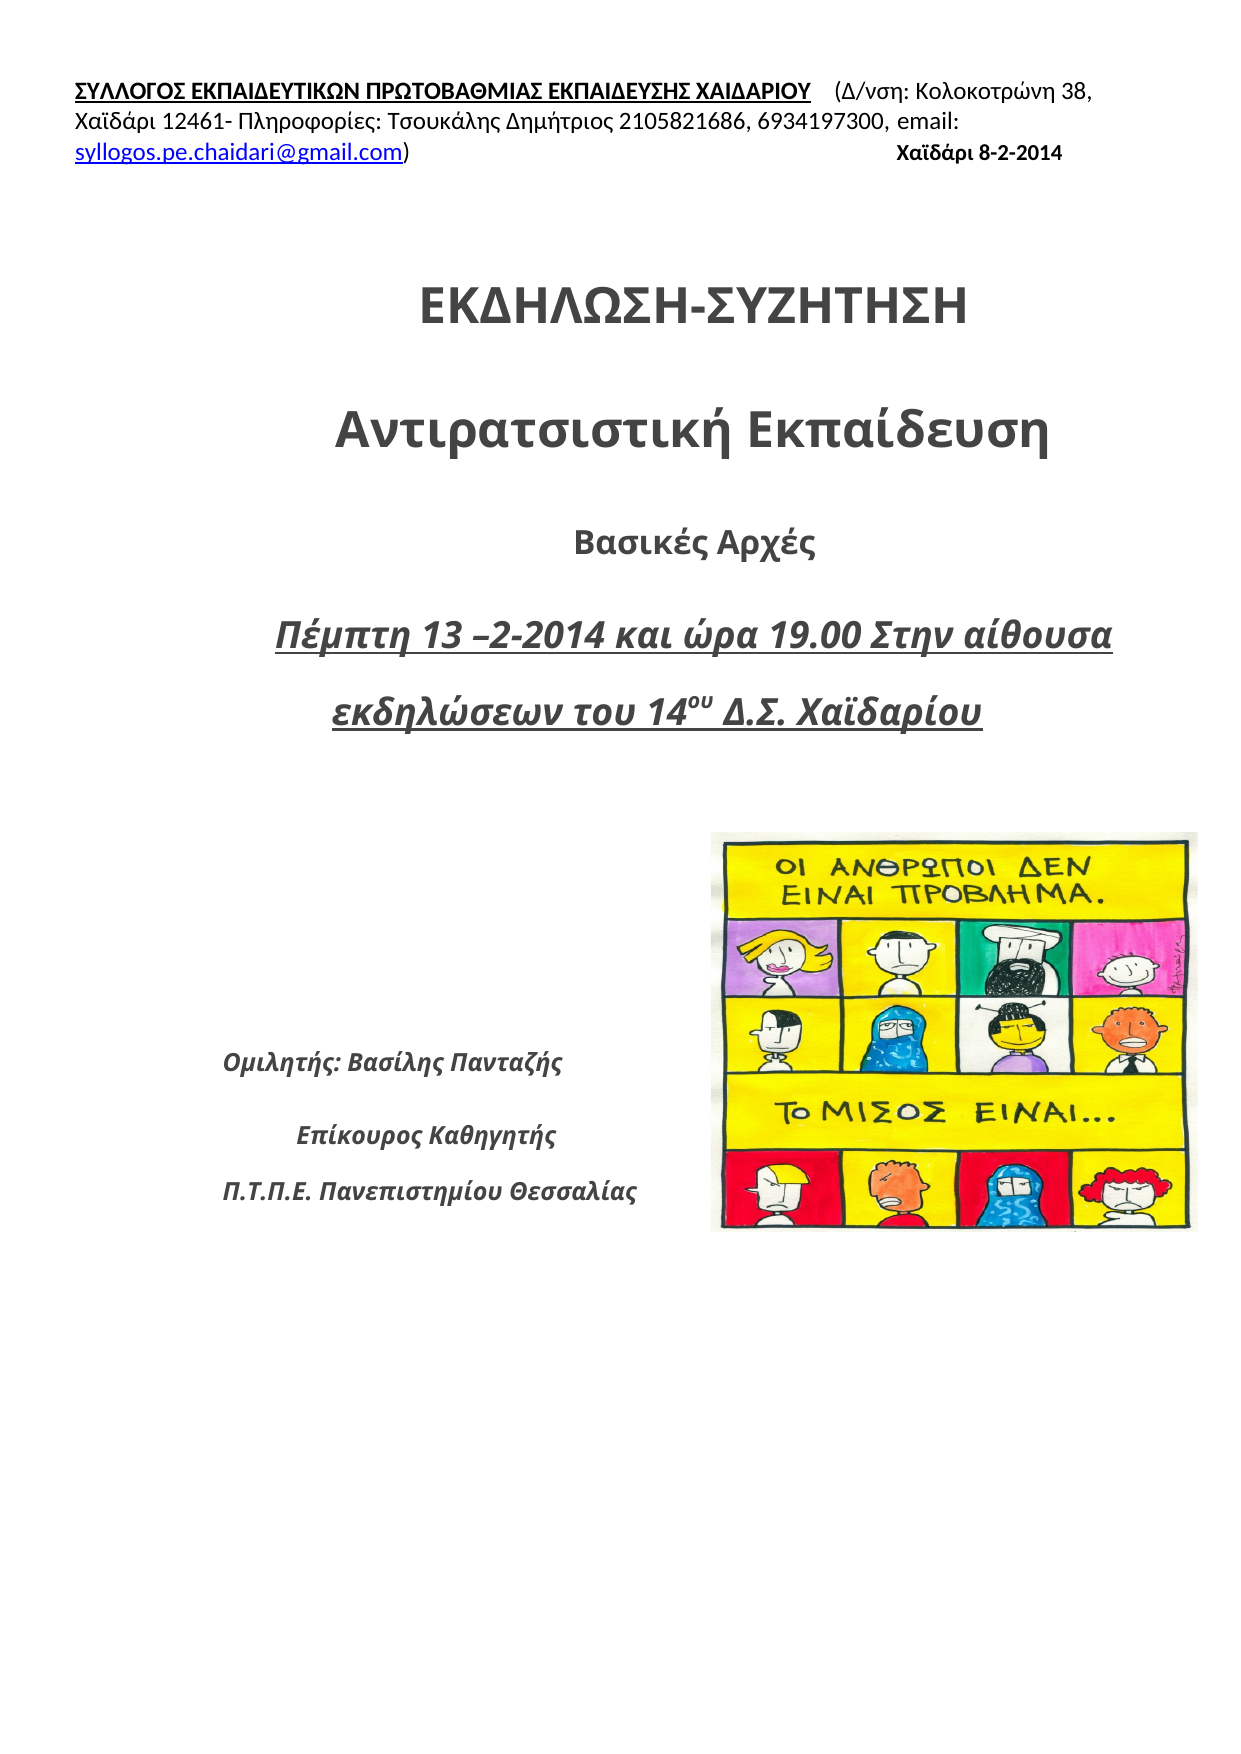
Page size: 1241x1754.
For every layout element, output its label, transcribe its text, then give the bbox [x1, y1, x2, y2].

text Επίκουρος Καθηγητής [222, 1118, 710, 1152]
text Βασικές Αρχές [149, 518, 1165, 564]
text Π.Τ.Π.Ε. Πανεπιστημίου Θεσσαλίας [149, 1174, 710, 1208]
picture [710, 832, 1198, 1232]
text Ομιλητής: Βασίλης Πανταζής [149, 1045, 710, 1079]
text ΣΥΛΛΟΓΟΣ ΕΚΠΑΙΔΕΥΤΙΚΩΝ ΠΡΩΤΟΒΑΘΜΙΑΣ ΕΚΠΑΙΔΕΥΣΗΣ ΧΑΙΔΑΡΙΟΥ (Δ/νση: Κολοκοτρώνη 38, Χαϊδάρι 12461- Πληροφορίες: Τσουκάλης Δημήτριος 2105821686, 6934197300, email: syllogos.pe.chaidari@gmail.com) Χαϊδάρι 8-2-2014 [75, 75, 1165, 167]
text ΕΚΔΗΛΩΣΗ-ΣΥΖΗΤΗΣΗ [149, 270, 1165, 338]
text Αντιρατσιστική Εκπαίδευση [149, 394, 1165, 462]
text Πέμπτη 13 –2-2014 και ώρα 19.00 Στην αίθουσα εκδηλώσεων του 14ου Δ.Σ. Χαϊδαρίου [149, 608, 1165, 736]
